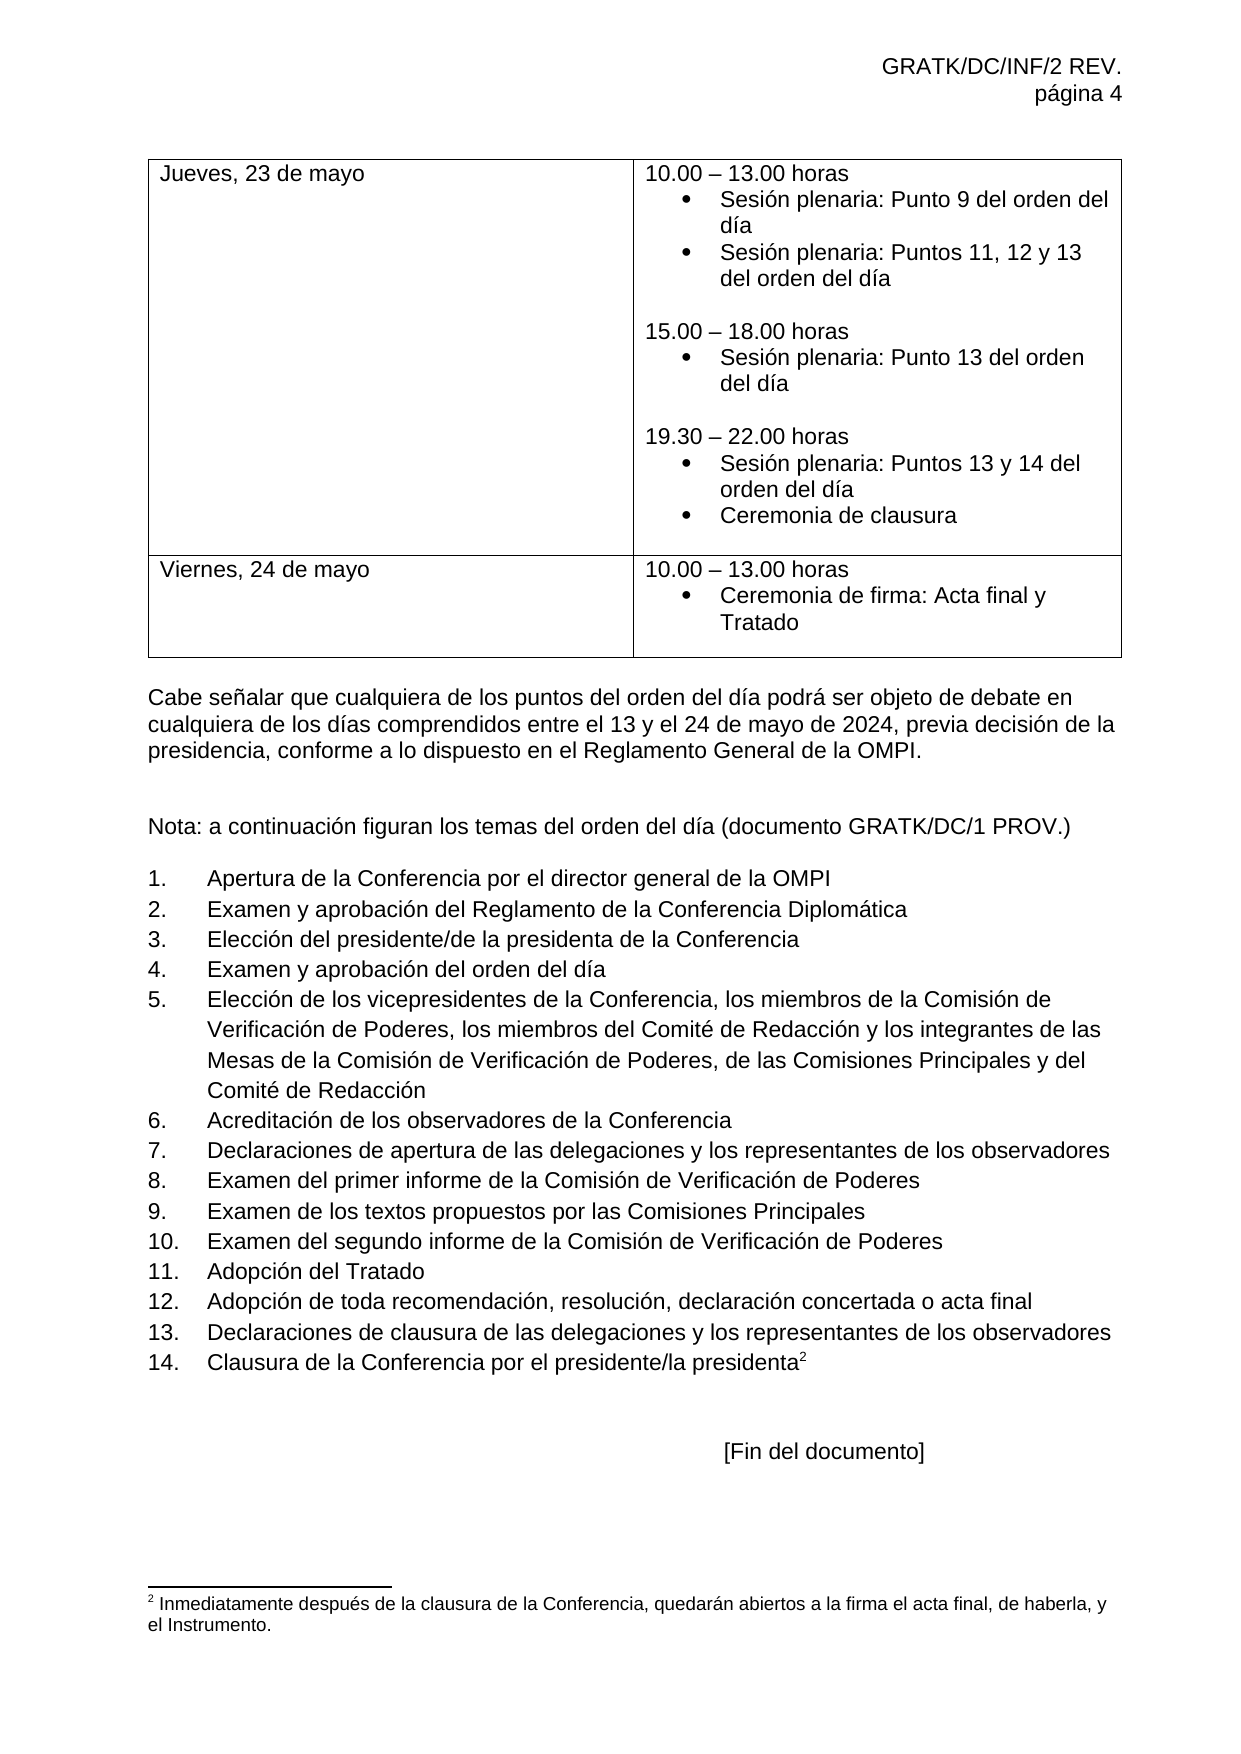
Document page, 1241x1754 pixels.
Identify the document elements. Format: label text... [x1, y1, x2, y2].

text 5. Elección de los vicepresidentes de la Conferencia, los miembros de la Comisión de Verificación de Poderes, los miembros del Comité de Redacción y los integrantes de las Mesas de la Comisión de Verificación de Poderes, de las Comisiones Principales y del Comité de Redacción [148, 986, 1122, 1103]
text 1. Apertura de la Conferencia por el director general de la OMPI [148, 865, 1122, 892]
text 7. Declaraciones de apertura de las delegaciones y los representantes de los observadores [148, 1137, 1122, 1164]
text 10. Examen del segundo informe de la Comisión de Verificación de Poderes [148, 1228, 1122, 1254]
table_cell Viernes, 24 de mayo [149, 556, 633, 657]
text 2. Examen y aprobación del Reglamento de la Conferencia Diplomática [148, 896, 1122, 922]
text [Fin del documento] [724, 1438, 1122, 1464]
table_cell 10.00 – 13.00 horas Sesión plenaria: Punto 9 del orden del día Sesión plenaria: Puntos 11, 12 y 13 del orden del día 15.00 – 18.00 horas Sesión plenaria: Punto 13 del orden del día 19.30 – 22.00 horas Sesión plenaria: Puntos 13 y 14 del orden del día Ceremonia de clausura [634, 160, 1121, 555]
table_cell 10.00 – 13.00 horas Ceremonia de firma: Acta final y Tratado [634, 556, 1121, 657]
text Cabe señalar que cualquiera de los puntos del orden del día podrá ser objeto de debate en cualquiera de los días comprendidos entre el 13 y el 24 de mayo de 2024, previa decisión de la presidencia, conforme a lo dispuesto en el Reglamento General de la OMPI. [148, 684, 1122, 763]
text 6. Acreditación de los observadores de la Conferencia [148, 1107, 1122, 1133]
text 11. Adopción del Tratado [148, 1258, 1122, 1284]
text 14. Clausura de la Conferencia por el presidente/la presidenta [148, 1349, 1122, 1375]
text Nota: a continuación figuran los temas del orden del día (documento GRATK/DC/1 PROV.) [148, 813, 1122, 839]
text 13. Declaraciones de clausura de las delegaciones y los representantes de los observadores [148, 1318, 1122, 1345]
text 3. Elección del presidente/de la presidenta de la Conferencia [148, 926, 1122, 952]
text 12. Adopción de toda recomendación, resolución, declaración concertada o acta final [148, 1288, 1122, 1315]
text 8. Examen del primer informe de la Comisión de Verificación de Poderes [148, 1167, 1122, 1194]
text 9. Examen de los textos propuestos por las Comisiones Principales [148, 1198, 1122, 1224]
table_cell Jueves, 23 de mayo [149, 160, 633, 555]
text 4. Examen y aprobación del orden del día [148, 956, 1122, 982]
